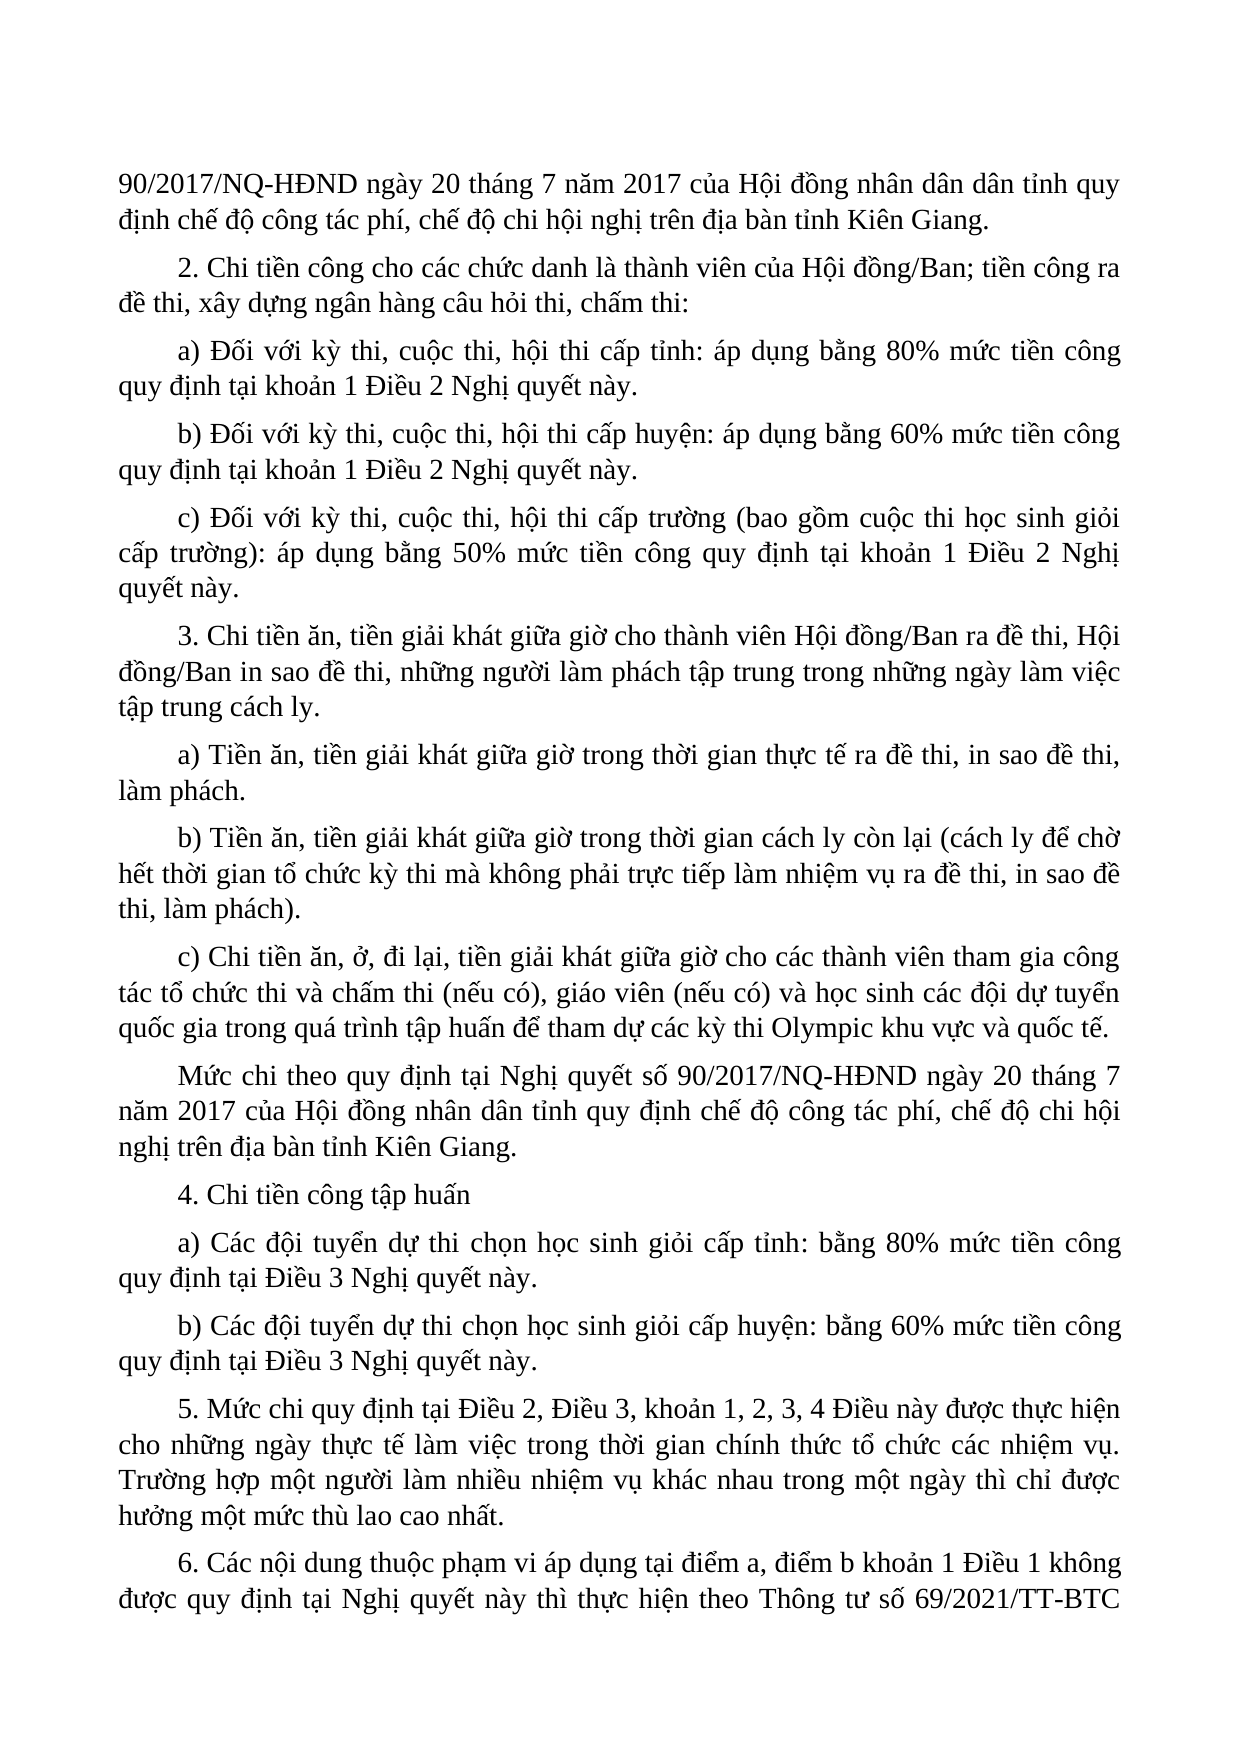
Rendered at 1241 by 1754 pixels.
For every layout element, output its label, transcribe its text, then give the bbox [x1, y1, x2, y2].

text c) Chi tiền ăn, ở, đi lại, tiền giải khát giữa giờ cho các thành viên tham gia công tác tổ chức thi và chấm thi (nếu có), giáo viên (nếu có) và học sinh các đội dự tuyển quốc gia trong quá trình tập huấn để tham dự các kỳ thi Olympic khu vực và quốc tế. [118, 938, 1122, 1044]
text b) Các đội tuyển dự thi chọn học sinh giỏi cấp huyện: bằng 60% mức tiền công quy định tại Điều 3 Nghị quyết này. [118, 1307, 1122, 1378]
text 4. Chi tiền công tập huấn [118, 1176, 1122, 1211]
text 2. Chi tiền công cho các chức danh là thành viên của Hội đồng/Ban; tiền công ra đề thi, xây dựng ngân hàng câu hỏi thi, chấm thi: [118, 249, 1122, 319]
text a) Tiền ăn, tiền giải khát giữa giờ trong thời gian thực tế ra đề thi, in sao đề thi, làm phách. [118, 736, 1122, 807]
text a) Các đội tuyển dự thi chọn học sinh giỏi cấp tỉnh: bằng 80% mức tiền công quy định tại Điều 3 Nghị quyết này. [118, 1224, 1122, 1294]
text Mức chi theo quy định tại Nghị quyết số 90/2017/NQ-HĐND ngày 20 tháng 7 năm 2017 của Hội đồng nhân dân tỉnh quy định chế độ công tác phí, chế độ chi hội nghị trên địa bàn tỉnh Kiên Giang. [118, 1057, 1122, 1163]
text 5. Mức chi quy định tại Điều 2, Điều 3, khoản 1, 2, 3, 4 Điều này được thực hiện cho những ngày thực tế làm việc trong thời gian chính thức tổ chức các nhiệm vụ. Trường hợp một người làm nhiều nhiệm vụ khác nhau trong một ngày thì chỉ được hưởng một mức thù lao cao nhất. [118, 1390, 1122, 1532]
text 3. Chi tiền ăn, tiền giải khát giữa giờ cho thành viên Hội đồng/Ban ra đề thi, Hội đồng/Ban in sao đề thi, những người làm phách tập trung trong những ngày làm việc tập trung cách ly. [118, 617, 1122, 724]
text b) Đối với kỳ thi, cuộc thi, hội thi cấp huyện: áp dụng bằng 60% mức tiền công quy định tại khoản 1 Điều 2 Nghị quyết này. [118, 415, 1122, 486]
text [118, 1544, 1122, 1615]
text a) Đối với kỳ thi, cuộc thi, hội thi cấp tỉnh: áp dụng bằng 80% mức tiền công quy định tại khoản 1 Điều 2 Nghị quyết này. [118, 332, 1122, 403]
text b) Tiền ăn, tiền giải khát giữa giờ trong thời gian cách ly còn lại (cách ly để chờ hết thời gian tổ chức kỳ thi mà không phải trực tiếp làm nhiệm vụ ra đề thi, in sao đề thi, làm phách). [118, 819, 1122, 926]
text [118, 165, 1122, 236]
text c) Đối với kỳ thi, cuộc thi, hội thi cấp trường (bao gồm cuộc thi học sinh giỏi cấp trường): áp dụng bằng 50% mức tiền công quy định tại khoản 1 Điều 2 Nghị quyết này. [118, 499, 1122, 605]
